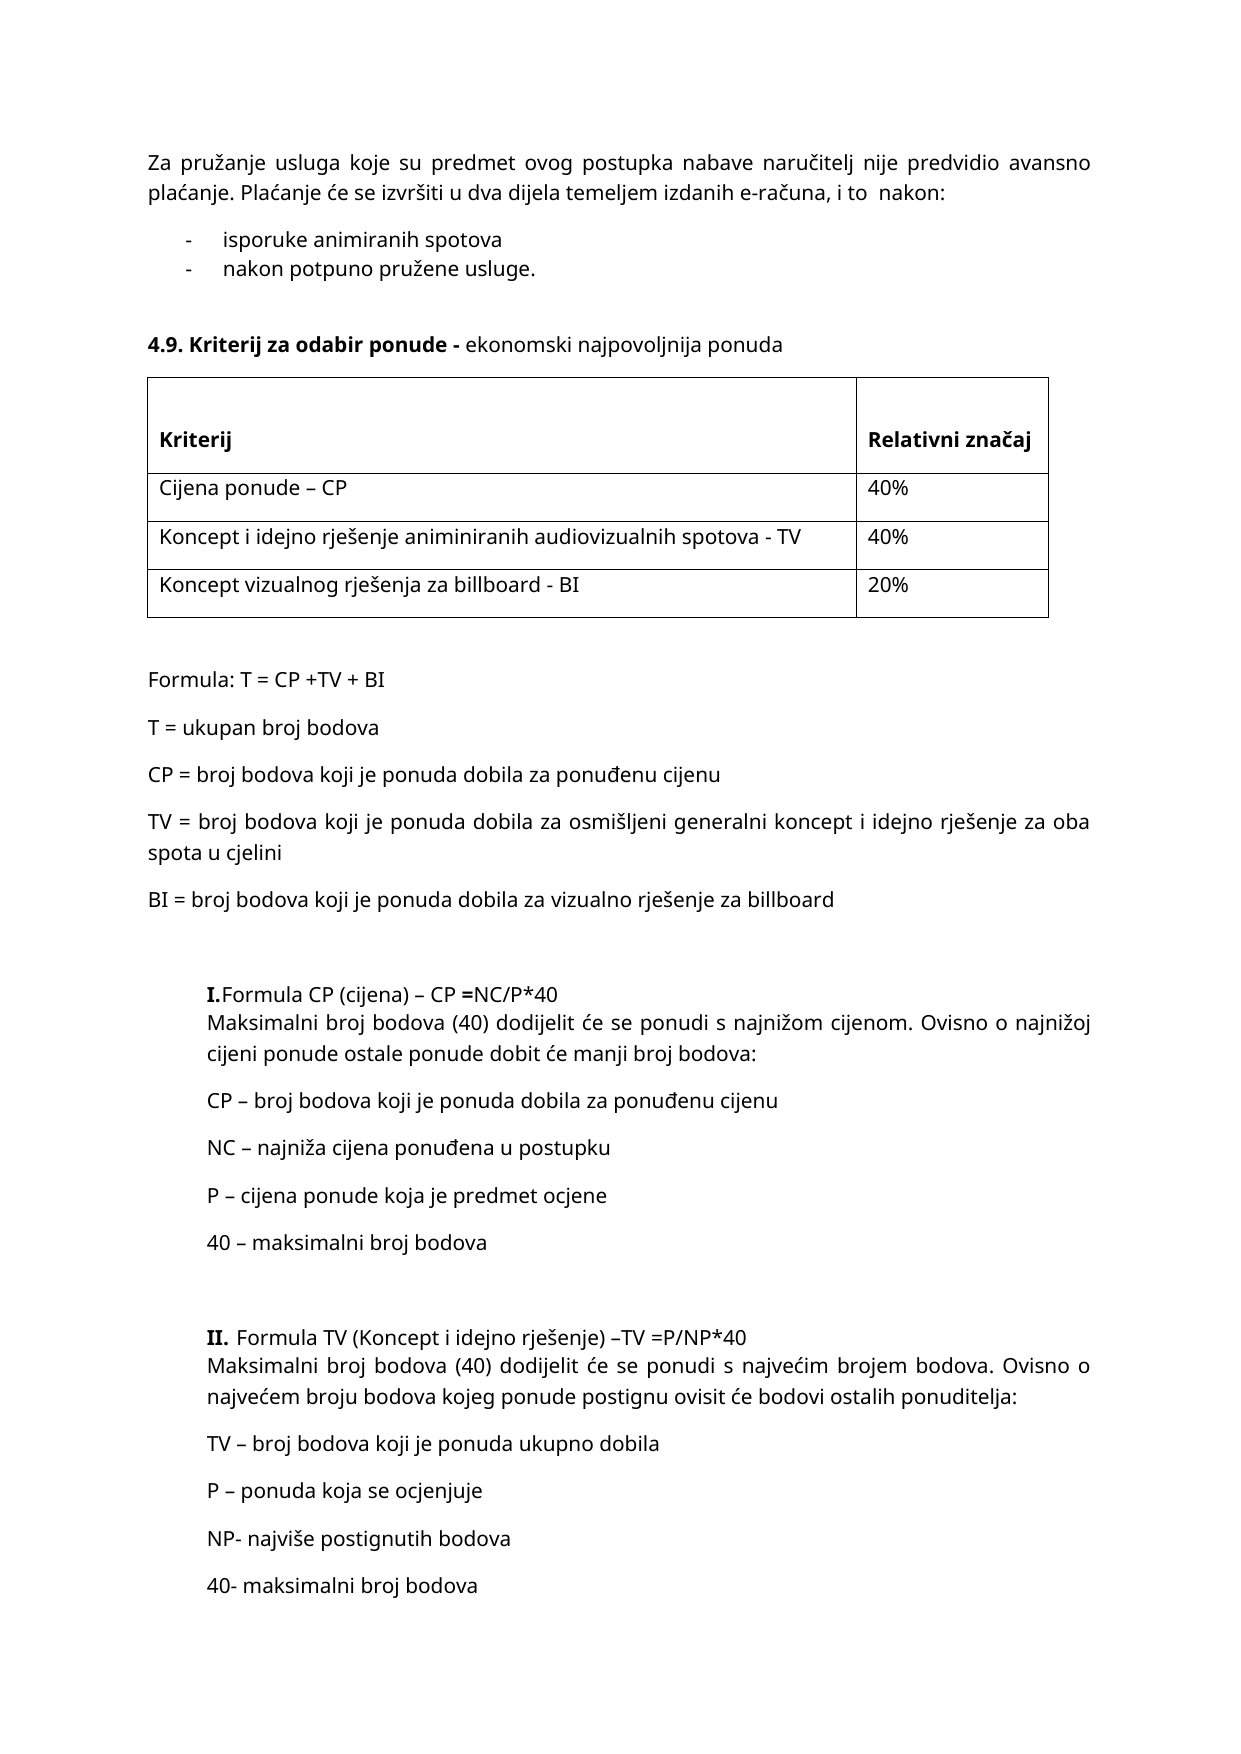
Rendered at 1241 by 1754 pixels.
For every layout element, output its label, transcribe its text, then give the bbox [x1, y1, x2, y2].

list nakon potpuno pružene usluge. [185, 254, 1093, 282]
table_cell Koncept i idejno rješenje animiniranih audiovizualnih spotova - TV [148, 522, 856, 569]
text BI = broj bodova koji je ponuda dobila za vizualno rješenje za billboard [148, 885, 1093, 914]
table_cell 40% [857, 474, 1048, 521]
table_cell Cijena ponude – CP [148, 474, 856, 521]
text Maksimalni broj bodova (40) dodijelit će se ponudi s najnižom cijenom. Ovisno o najnižoj cijeni ponude ostale ponude dobit će manji broj bodova: [207, 1008, 1093, 1067]
text P – ponuda koja se ocjenjuje [207, 1476, 1093, 1505]
list Formula TV (Koncept i idejno rješenje) –TV =P/NP*40 [207, 1323, 1093, 1351]
text P – cijena ponude koja je predmet ocjene [207, 1181, 1093, 1209]
text TV = broj bodova koji je ponuda dobila za osmišljeni generalni koncept i idejno rješenje za oba spota u cjelini [148, 807, 1093, 866]
table_cell Koncept vizualnog rješenja za billboard - BI [148, 570, 856, 617]
text NP- najviše postignutih bodova [207, 1524, 1093, 1552]
table_cell 40% [857, 522, 1048, 569]
list isporuke animiranih spotova [185, 226, 1093, 254]
text T = ukupan broj bodova [148, 713, 1093, 741]
text 4.9. Kriterij za odabir ponude - ekonomski najpovoljnija ponuda [148, 330, 1093, 358]
text TV – broj bodova koji je ponuda ukupno dobila [207, 1429, 1093, 1457]
list Formula CP (cijena) – CP =NC/P*40 [207, 980, 1093, 1008]
table_cell 20% [857, 570, 1048, 617]
table_header Kriterij [148, 378, 856, 472]
text 40- maksimalni broj bodova [207, 1571, 1093, 1599]
text Formula: T = CP +TV + BI [148, 666, 1093, 694]
text CP – broj bodova koji je ponuda dobila za ponuđenu cijenu [207, 1086, 1093, 1115]
text 40 – maksimalni broj bodova [207, 1228, 1093, 1257]
text NC – najniža cijena ponuđena u postupku [207, 1133, 1093, 1162]
text Maksimalni broj bodova (40) dodijelit će se ponudi s najvećim brojem bodova. Ovisno o najvećem broju bodova kojeg ponude postignu ovisit će bodovi ostalih ponuditelja: [207, 1351, 1093, 1410]
text CP = broj bodova koji je ponuda dobila za ponuđenu cijenu [148, 760, 1093, 788]
text Za pružanje usluga koje su predmet ovog postupka nabave naručitelj nije predvidio avansno plaćanje. Plaćanje će se izvršiti u dva dijela temeljem izdanih e-računa, i to nakon: [148, 148, 1093, 207]
table_header Relativni značaj [857, 378, 1048, 472]
